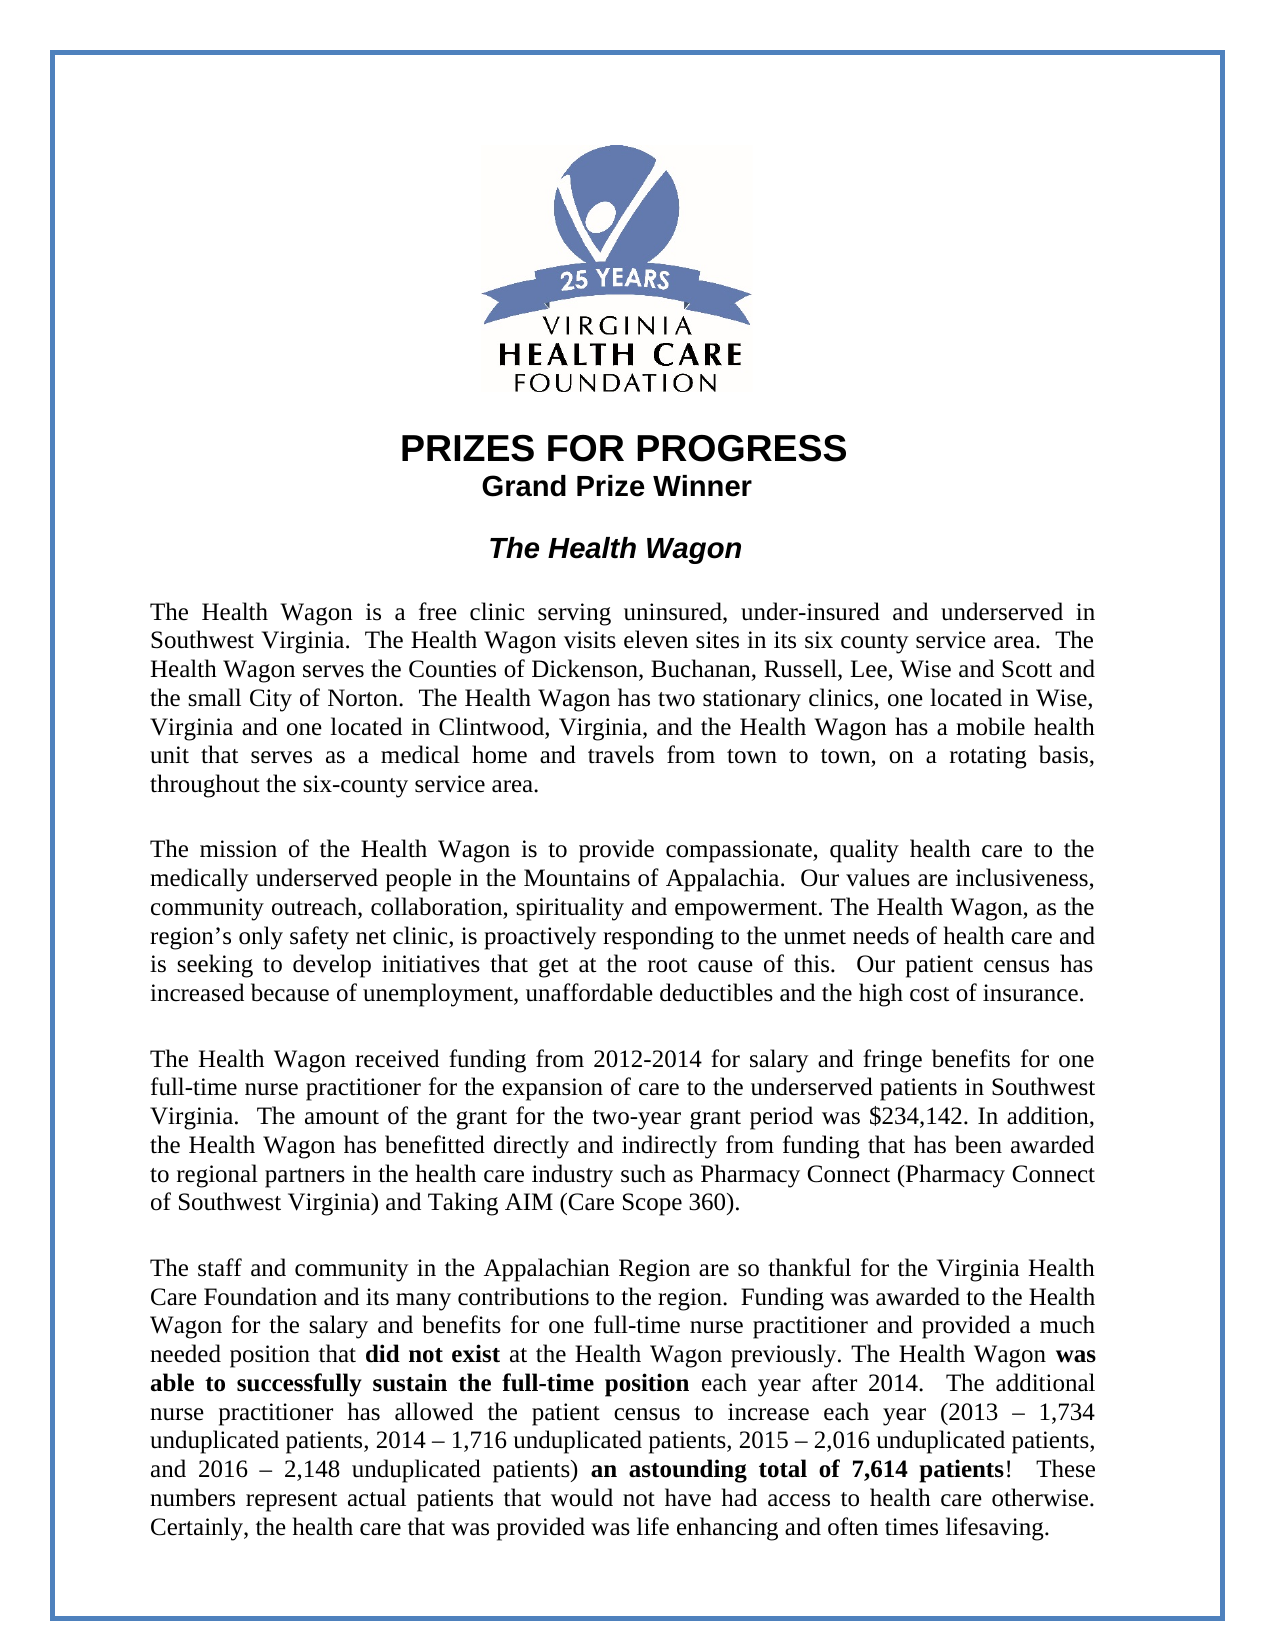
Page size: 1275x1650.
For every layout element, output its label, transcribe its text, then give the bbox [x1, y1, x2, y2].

text The Health Wagon [137, 531, 1096, 565]
text The Health Wagon received funding from 2012-2014 for salary and fringe benefits for one full-time nurse practitioner for the expansion of care to the underserved patients in Southwest Virginia. The amount of the grant for the two-year grant period was $234,142. In addition, the Health Wagon has benefitted directly and indirectly from funding that has been awarded to regional partners in the health care industry such as Pharmacy Connect (Pharmacy Connect of Southwest Virginia) and Taking AIM (Care Scope 360). [150, 1044, 1096, 1216]
text The mission of the Health Wagon is to provide compassionate, quality health care to the medically underserved people in the Mountains of Appalachia. Our values are inclusiveness, community outreach, collaboration, spirituality and empowerment. The Health Wagon, as the region’s only safety net clinic, is proactively responding to the unmet needs of health care and is seeking to develop initiatives that get at the root cause of this. Our patient census has increased because of unemployment, unaffordable deductibles and the high cost of insurance. [150, 834, 1096, 1007]
text Grand Prize Winner [137, 469, 1096, 502]
text The Health Wagon is a free clinic serving uninsured, under-insured and underserved in Southwest Virginia. The Health Wagon visits eleven sites in its six county service area. The Health Wagon serves the Counties of Dickenson, Buchanan, Russell, Lee, Wise and Scott and the small City of Norton. The Health Wagon has two stationary clinics, one located in Wise, Virginia and one located in Clintwood, Virginia, and the Health Wagon has a mobile health unit that serves as a medical home and travels from town to town, on a rotating basis, throughout the six-county service area. [150, 597, 1096, 798]
text PRIZES FOR PROGRESS [400, 426, 1096, 469]
text The staff and community in the Appalachian Region are so thankful for the Virginia Health Care Foundation and its many contributions to the region. Funding was awarded to the Health Wagon for the salary and benefits for one full-time nurse practitioner and provided a much needed position that did not exist at the Health Wagon previously. The Health Wagon was able to successfully sustain the full-time position each year after 2014. The additional nurse practitioner has allowed the patient census to increase each year (2013 – 1,734 unduplicated patients, 2014 – 1,716 unduplicated patients, 2015 – 2,016 unduplicated patients, and 2016 – 2,148 unduplicated patients) an astounding total of 7,614 patients! These numbers represent actual patients that would not have had access to health care otherwise. Certainly, the health care that was provided was life enhancing and often times lifesaving. [150, 1253, 1096, 1540]
picture [480, 145, 753, 392]
